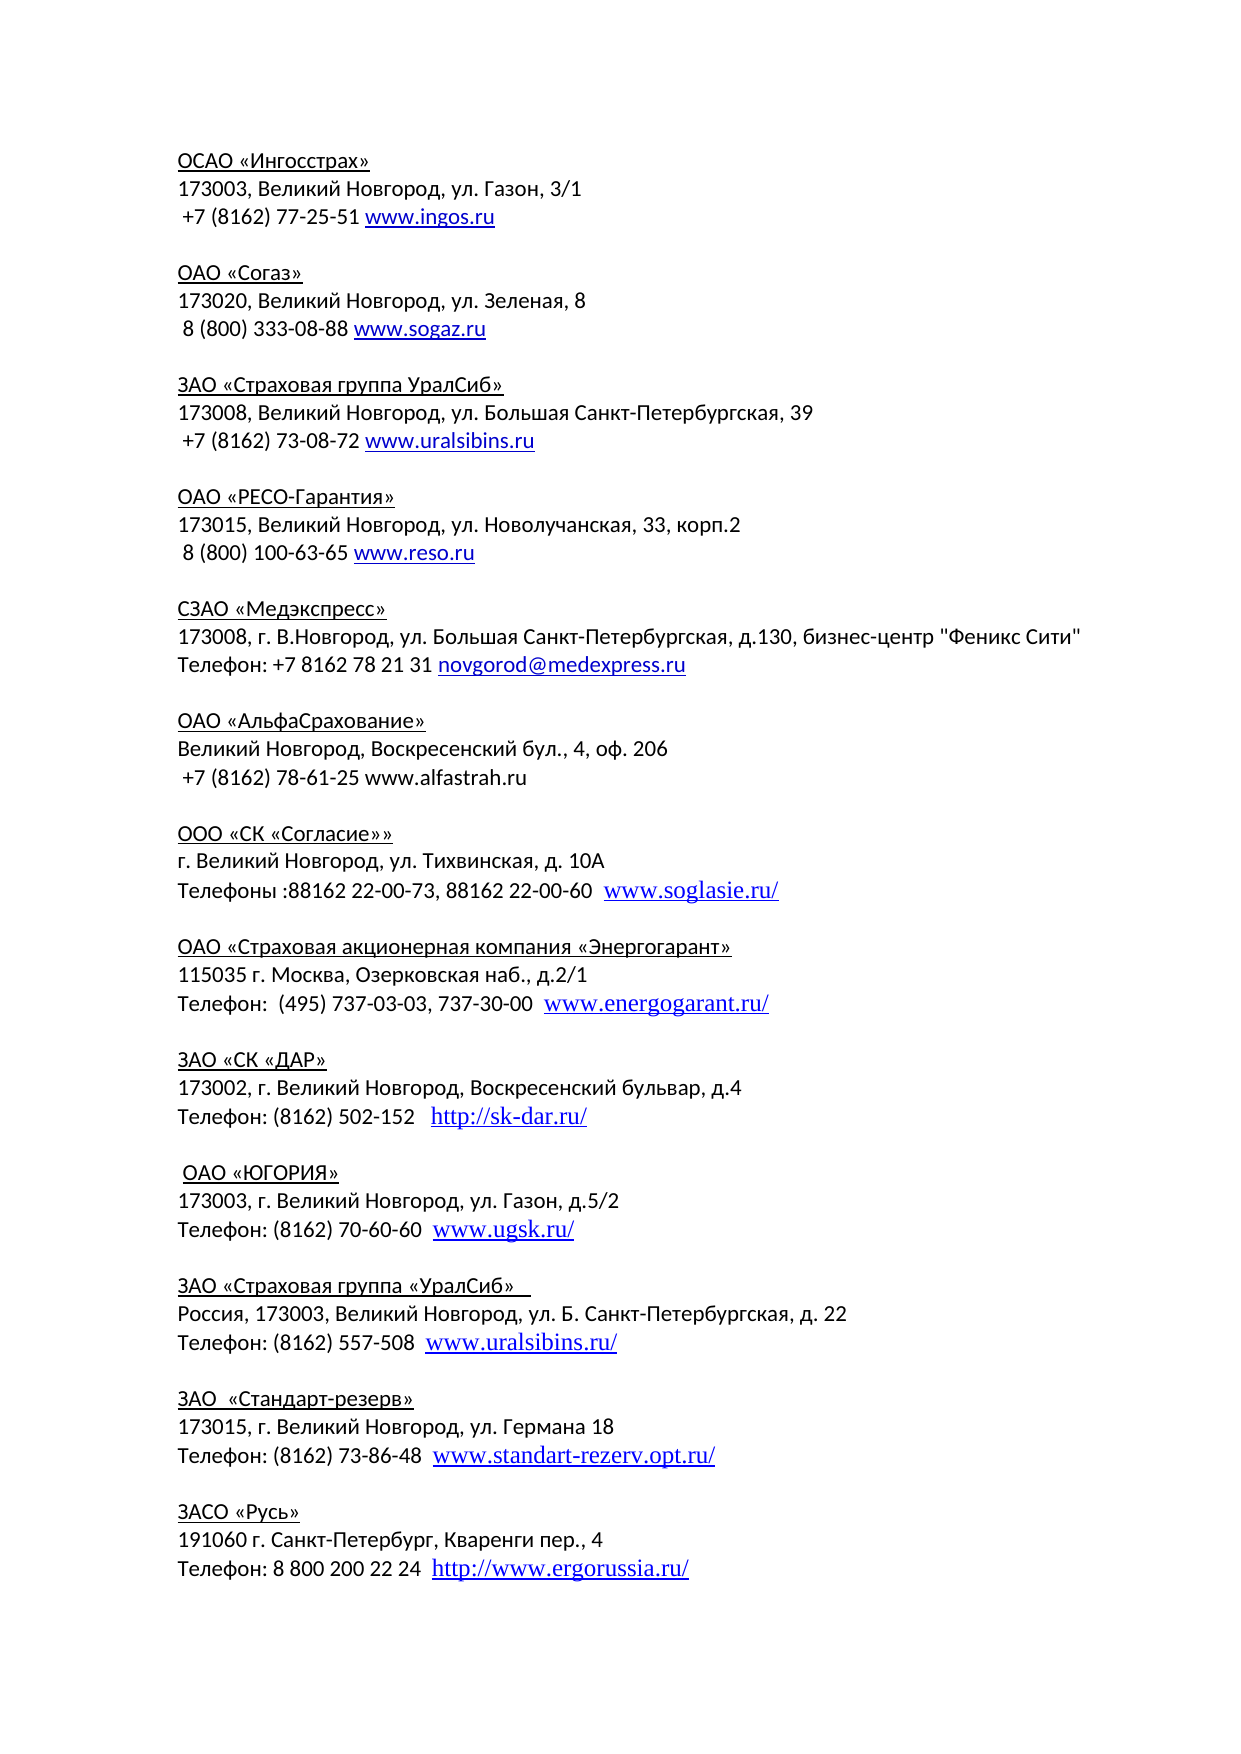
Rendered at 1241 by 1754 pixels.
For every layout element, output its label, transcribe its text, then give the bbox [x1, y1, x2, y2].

text Телефон: (8162) 557-508 www.uralsibins.ru/ [177, 1327, 1152, 1356]
text ЗАСО «Русь» [177, 1497, 1152, 1525]
text 191060 г. Санкт-Петербург, Кваренги пер., 4 [177, 1525, 1152, 1553]
text ОАО «АльфаСрахование» [177, 707, 1152, 734]
text ЗАО «Страховая группа УралСиб» [177, 370, 1152, 398]
text Телефон: 8 800 200 22 24 http://www.ergorussia.ru/ [177, 1553, 1152, 1582]
text Великий Новгород, Воскресенский бул., 4, оф. 206 [177, 734, 1152, 763]
text +7 (8162) 77-25-51 www.ingos.ru [177, 202, 1152, 230]
text ОАО «Страховая акционерная компания «Энергогарант» [177, 932, 1152, 960]
text ОСАО «Ингосстрах» [177, 146, 1152, 174]
text 8 (800) 100-63-65 www.reso.ru [177, 538, 1152, 566]
text 173003, г. Великий Новгород, ул. Газон, д.5/2 [177, 1186, 1152, 1214]
text Телефон: (8162) 70-60-60 www.ugsk.ru/ [177, 1214, 1152, 1243]
text Телефоны :88162 22-00-73, 88162 22-00-60 www.soglasie.ru/ [177, 875, 1152, 904]
text г. Великий Новгород, ул. Тихвинская, д. 10А [177, 847, 1152, 875]
text ЗАО «СК «ДАР» [177, 1045, 1152, 1073]
text Телефон: (8162) 73-86-48 www.standart-rezerv.opt.ru/ [177, 1440, 1152, 1469]
text Телефон: +7 8162 78 21 31 novgorod@medexpress.ru [177, 651, 1152, 678]
text +7 (8162) 73-08-72 www.uralsibins.ru [177, 426, 1152, 454]
text ОАО «Согаз» [177, 258, 1152, 286]
text СЗАО «Медэкспресс» [177, 594, 1152, 622]
text ОАО «ЮГОРИЯ» [177, 1158, 1152, 1186]
text 173015, Великий Новгород, ул. Новолучанская, 33, корп.2 [177, 510, 1152, 538]
text 173002, г. Великий Новгород, Воскресенский бульвар, д.4 [177, 1073, 1152, 1101]
text 173008, г. В.Новгород, ул. Большая Санкт-Петербургская, д.130, бизнес-центр "Феникс Сити" [177, 622, 1152, 651]
text 173015, г. Великий Новгород, ул. Германа 18 [177, 1412, 1152, 1440]
text 115035 г. Москва, Озерковская наб., д.2/1 [177, 960, 1152, 988]
text Россия, 173003, Великий Новгород, ул. Б. Санкт-Петербургская, д. 22 [177, 1299, 1152, 1327]
text ОАО «РЕСО-Гарантия» [177, 482, 1152, 510]
text Телефон: (495) 737-03-03, 737-30-00 www.energogarant.ru/ [177, 988, 1152, 1017]
text 173020, Великий Новгород, ул. Зеленая, 8 [177, 286, 1152, 314]
text 8 (800) 333-08-88 www.sogaz.ru [177, 314, 1152, 342]
text ЗАО «Страховая группа «УралСиб» [177, 1271, 1152, 1299]
text Телефон: (8162) 502-152 http://sk-dar.ru/ [177, 1101, 1152, 1130]
text 173008, Великий Новгород, ул. Большая Санкт-Петербургская, 39 [177, 398, 1152, 426]
text ЗАО «Стандарт-резерв» [177, 1384, 1152, 1412]
text 173003, Великий Новгород, ул. Газон, 3/1 [177, 174, 1152, 202]
text +7 (8162) 78-61-25 www.alfastrah.ru [177, 763, 1152, 791]
text ООО «СК «Согласие»» [177, 819, 1152, 847]
